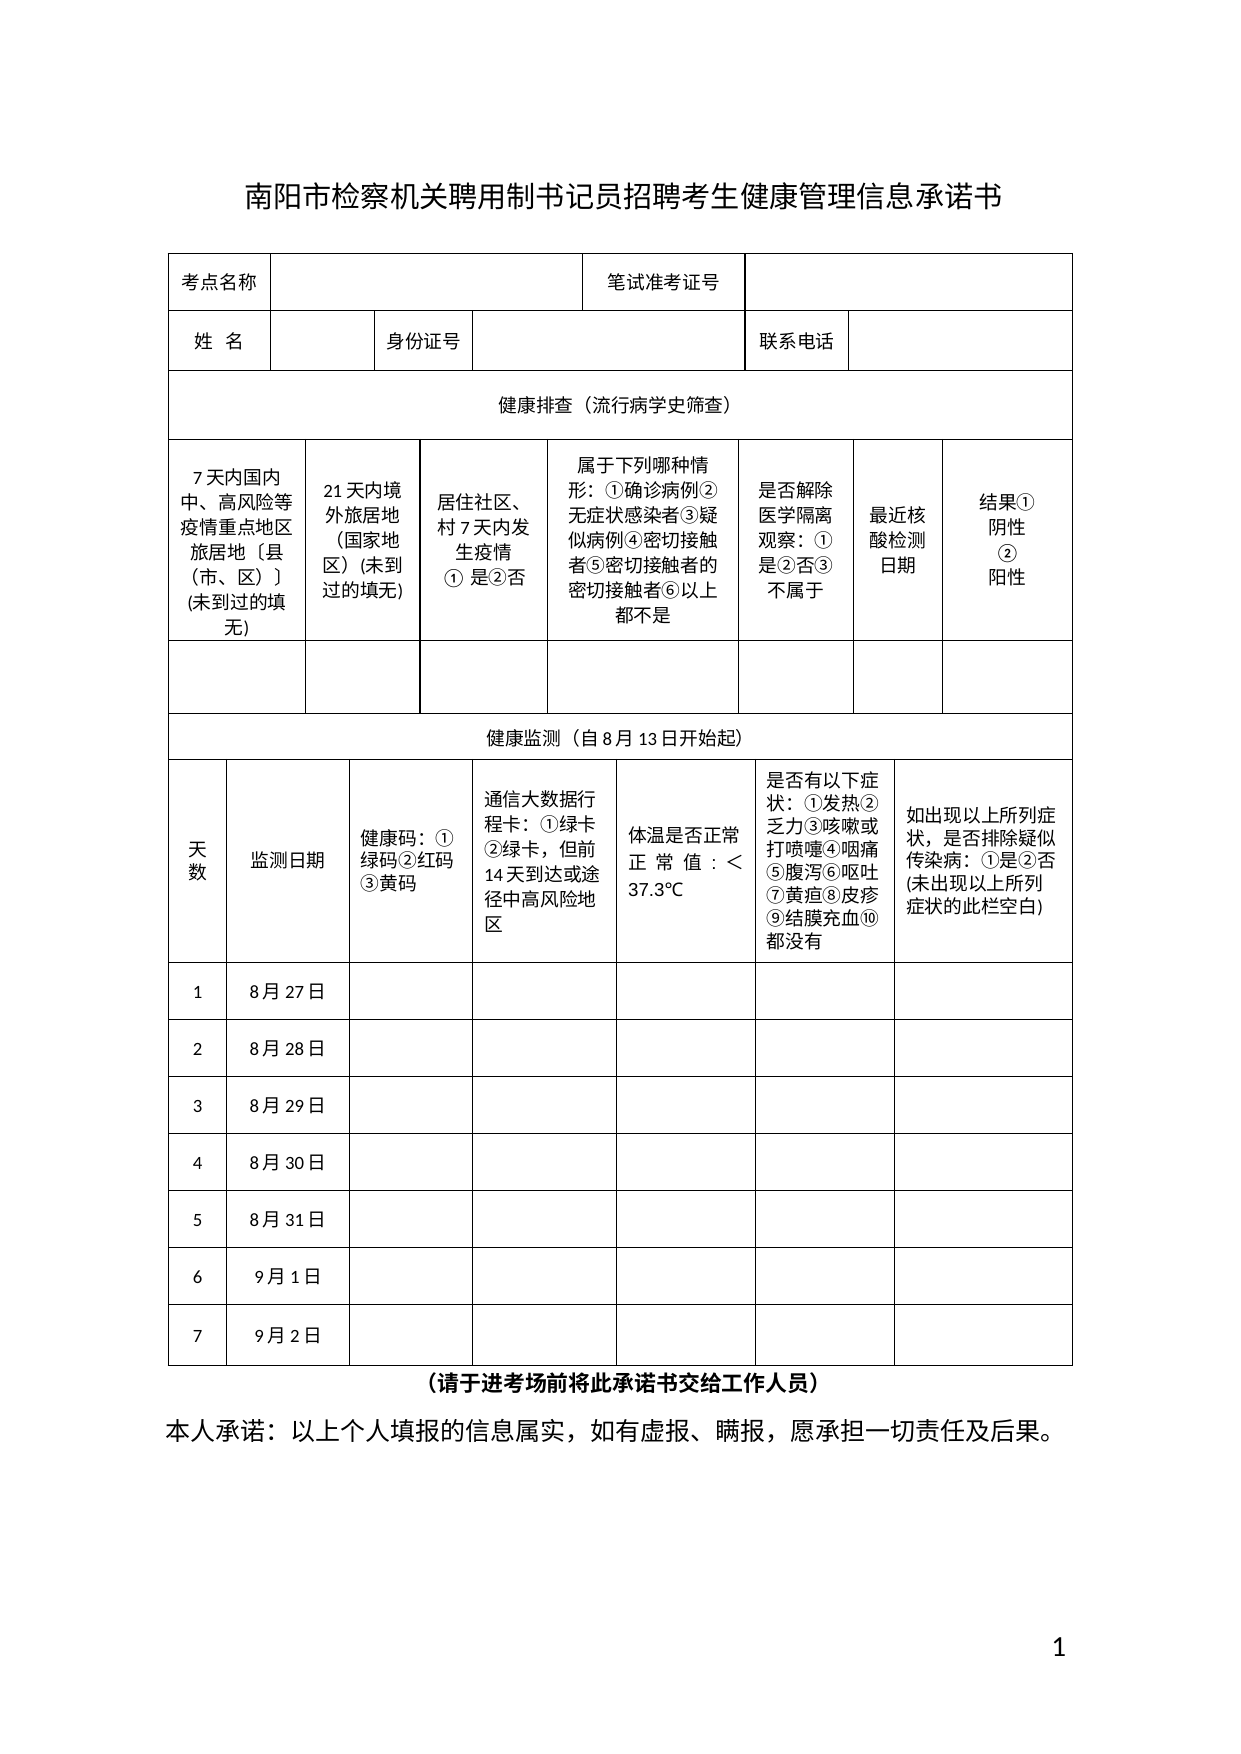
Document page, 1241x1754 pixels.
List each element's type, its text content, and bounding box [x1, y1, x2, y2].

table_cell 8月27日 [227, 963, 349, 1019]
table_header [746, 254, 1072, 310]
table_cell [895, 1134, 1072, 1190]
table_cell 健康排查（流行病学史筛查） [169, 371, 1072, 439]
table_cell 7天内国内中、高风险等疫情重点地区旅居地〔县（市、区）〕(未到过的填无) [169, 440, 305, 640]
table_cell 居住社区、村7天内发生疫情 ①是②否 [421, 440, 547, 640]
table_cell [617, 1248, 755, 1304]
table_cell [854, 641, 942, 712]
table_cell [756, 1305, 894, 1365]
table_cell [756, 1077, 894, 1133]
table_cell 5 [169, 1191, 226, 1247]
table_cell 8月31日 [227, 1191, 349, 1247]
table_cell [895, 1248, 1072, 1304]
table_cell [473, 311, 744, 370]
table_cell [756, 1020, 894, 1076]
table_cell [756, 1248, 894, 1304]
table_cell 8月28日 [227, 1020, 349, 1076]
table_cell 3 [169, 1077, 226, 1133]
table_cell 最近核酸检测日期 [854, 440, 942, 640]
table_cell [895, 1191, 1072, 1247]
table_cell [473, 1305, 616, 1365]
table_cell 7 [169, 1305, 226, 1365]
table_cell [617, 1191, 755, 1247]
table_cell 天数 [169, 760, 226, 962]
table_cell [473, 1020, 616, 1076]
table_cell [473, 1077, 616, 1133]
table_cell [895, 963, 1072, 1019]
table_cell 8月30日 [227, 1134, 349, 1190]
table_cell [617, 1305, 755, 1365]
table_cell 监测日期 [227, 760, 349, 962]
table_cell [421, 641, 547, 712]
table_cell 如出现以上所列症状，是否排除疑似传染病：①是②否(未出现以上所列症状的此栏空白) [895, 760, 1072, 962]
table_cell 健康监测（自8月13日开始起） [169, 714, 1072, 759]
table_cell [943, 641, 1072, 712]
text 南阳市检察机关聘用制书记员招聘考生健康管理信息承诺书 [165, 162, 1081, 227]
table_cell 体温是否正常 正常值:＜37.3℃ [617, 760, 755, 962]
table_cell [350, 1305, 472, 1365]
table_cell [617, 1077, 755, 1133]
table_header 笔试准考证号 [583, 254, 744, 310]
table_cell 是否有以下症状：①发热②乏力③咳嗽或打喷嚏④咽痛⑤腹泻⑥呕吐⑦黄疸⑧皮疹⑨结膜充血⑩都没有 [756, 760, 894, 962]
text 本人承诺：以上个人填报的信息属实，如有虚报、瞒报，愿承担一切责任及后果。 [165, 1397, 1081, 1462]
table_cell 9月1日 [227, 1248, 349, 1304]
table_cell [739, 641, 853, 712]
table_cell 通信大数据行程卡：①绿卡②绿卡，但前14天到达或途径中高风险地区 [473, 760, 616, 962]
table_cell 2 [169, 1020, 226, 1076]
table_cell [849, 311, 1072, 370]
table_cell [617, 1020, 755, 1076]
table_cell [350, 1020, 472, 1076]
table_header 考点名称 [169, 254, 270, 310]
text （请于进考场前将此承诺书交给工作人员） [165, 227, 1081, 1397]
table_cell 姓 名 [169, 311, 270, 370]
table_cell 4 [169, 1134, 226, 1190]
table_cell [169, 641, 305, 712]
table_cell [548, 641, 738, 712]
table_cell [756, 1191, 894, 1247]
table_cell [350, 1191, 472, 1247]
table_cell 9月2日 [227, 1305, 349, 1365]
table_cell 身份证号 [375, 311, 472, 370]
table_cell [350, 1077, 472, 1133]
table_cell [756, 1134, 894, 1190]
table_cell [350, 1248, 472, 1304]
table_cell [617, 1134, 755, 1190]
table_cell [350, 963, 472, 1019]
table_cell 21天内境外旅居地（国家地区）(未到过的填无) [306, 440, 419, 640]
table_cell 健康码：①绿码②红码③黄码 [350, 760, 472, 962]
table_cell [756, 963, 894, 1019]
table_cell [306, 641, 419, 712]
table_cell [271, 311, 374, 370]
table_cell 6 [169, 1248, 226, 1304]
table_cell [473, 1248, 616, 1304]
table_cell 联系电话 [746, 311, 848, 370]
table_cell [617, 963, 755, 1019]
table_cell [895, 1305, 1072, 1365]
table_cell 属于下列哪种情形：①确诊病例②无症状感染者③疑似病例④密切接触者⑤密切接触者的密切接触者⑥以上都不是 [548, 440, 738, 640]
table_cell 是否解除医学隔离观察：①是②否③不属于 [739, 440, 853, 640]
table_cell [473, 1134, 616, 1190]
table_cell [895, 1020, 1072, 1076]
table_cell 1 [169, 963, 226, 1019]
table_cell 结果① 阴性 ② 阳性 [943, 440, 1072, 640]
table_cell [473, 963, 616, 1019]
table_cell [895, 1077, 1072, 1133]
table_cell [473, 1191, 616, 1247]
table_cell [350, 1134, 472, 1190]
table_cell 8月29日 [227, 1077, 349, 1133]
table_header [271, 254, 582, 310]
